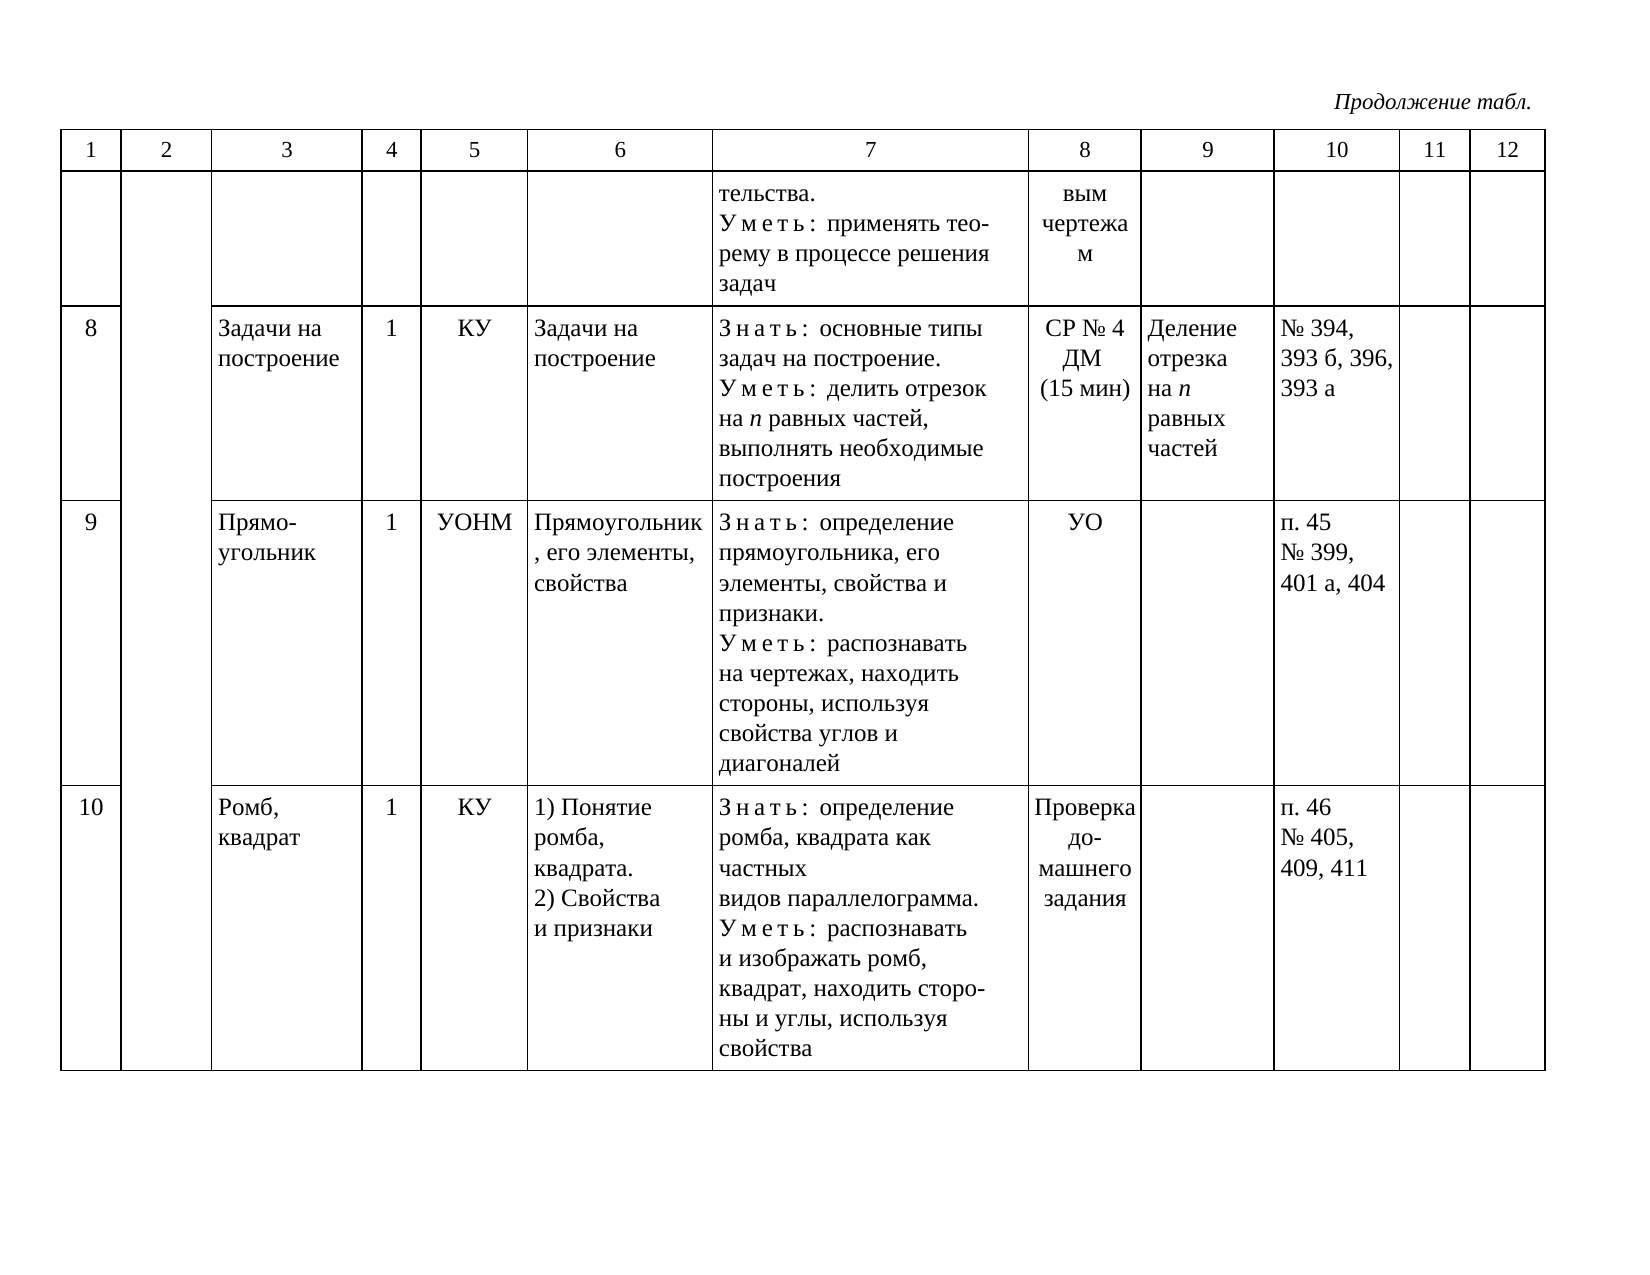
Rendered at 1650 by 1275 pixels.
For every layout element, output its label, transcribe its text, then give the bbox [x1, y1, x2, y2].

table_cell [62, 172, 120, 305]
table_cell [1142, 172, 1273, 305]
table_cell 8 [62, 307, 120, 499]
table_cell 10 [62, 786, 120, 1069]
table_header 9 [1142, 130, 1273, 170]
text Продолжение табл. [74, 88, 1532, 115]
table_cell Ромб, квадрат [212, 786, 361, 1069]
table_cell Прямо- угольник [212, 501, 361, 784]
table_cell [1471, 786, 1544, 1069]
table_cell 1 [363, 786, 420, 1069]
table_cell КУ [422, 786, 527, 1069]
table_cell [528, 172, 712, 305]
table_cell вым чертежам [1029, 172, 1140, 305]
table_cell [1471, 307, 1544, 499]
table_cell Знать: основные типы задач на построение. Уметь: делить отрезок на n равных частей, выполнять необходимые построения [713, 307, 1028, 499]
table_cell 1 [363, 501, 420, 784]
table_cell Знать: определение ромба, квадрата как частных видов параллелограмма. Уметь: распознавать и изображать ромб, квадрат, находить сторо- ны и углы, используя свойства [713, 786, 1028, 1069]
table_cell [1400, 307, 1469, 499]
table_cell [1142, 786, 1273, 1069]
table_cell Деление отрезка на n равных частей [1142, 307, 1273, 499]
table_header 3 [212, 130, 361, 170]
table_header 7 [713, 130, 1028, 170]
table_cell КУ [422, 307, 527, 499]
table_cell Задачи на построение [212, 307, 361, 499]
table_cell 9 [62, 501, 120, 784]
table_header 12 [1471, 130, 1544, 170]
table_cell Задачи на построение [528, 307, 712, 499]
table_cell п. 46 № 405, 409, 411 [1275, 786, 1399, 1069]
table_header 11 [1400, 130, 1469, 170]
table_cell [212, 172, 361, 305]
table_cell Прямоугольник, его элементы, свойства [528, 501, 712, 784]
table_cell Знать: определение прямоугольника, его элементы, свойства и признаки. Уметь: распознавать на чертежах, находить стороны, используя свойства углов и диагоналей [713, 501, 1028, 784]
table_cell [363, 172, 420, 305]
table_cell [1142, 501, 1273, 784]
table_header 10 [1275, 130, 1399, 170]
table_header 5 [422, 130, 527, 170]
table_header 2 [122, 130, 211, 170]
table_cell 1 [363, 307, 420, 499]
table_cell [1400, 172, 1469, 305]
table_header 6 [528, 130, 712, 170]
table_cell 1) Понятие ромба, квадрата. 2) Свойства и признаки [528, 786, 712, 1069]
table_cell тельства. Уметь: применять тео- рему в процессе решения задач [713, 172, 1028, 305]
table_cell [1275, 172, 1399, 305]
table_cell СР № 4 ДМ (15 мин) [1029, 307, 1140, 499]
table_cell [122, 172, 211, 1069]
table_cell [1400, 786, 1469, 1069]
table_cell [1471, 501, 1544, 784]
table_header 4 [363, 130, 420, 170]
table_cell УО [1029, 501, 1140, 784]
table_cell [422, 172, 527, 305]
table_cell УОНМ [422, 501, 527, 784]
table_cell [1400, 501, 1469, 784]
table_cell Проверка до- машнего задания [1029, 786, 1140, 1069]
table_cell [1471, 172, 1544, 305]
table_cell п. 45 № 399, 401 а, 404 [1275, 501, 1399, 784]
table_cell № 394, 393 б, 396, 393 а [1275, 307, 1399, 499]
table_header 8 [1029, 130, 1140, 170]
table_header 1 [62, 130, 120, 170]
